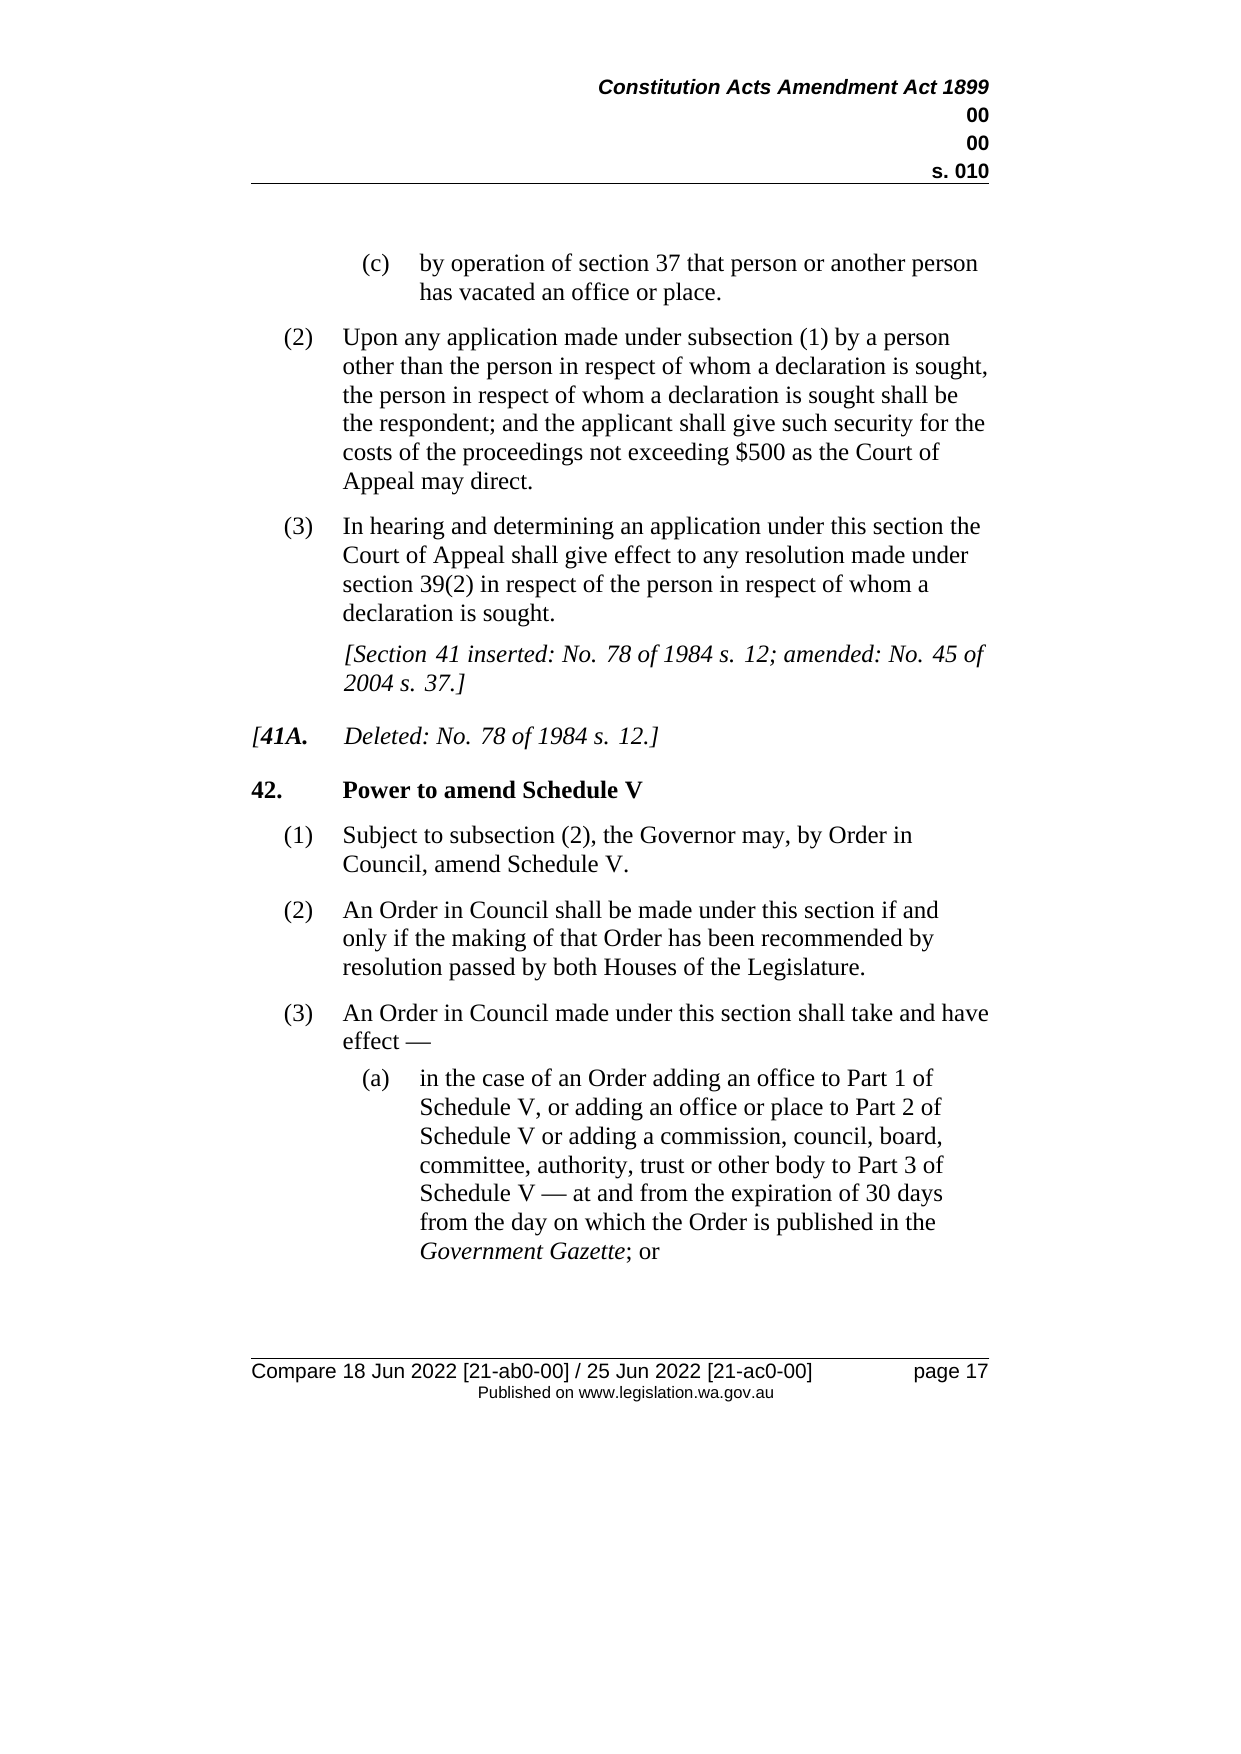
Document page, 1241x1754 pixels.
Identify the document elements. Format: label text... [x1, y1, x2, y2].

text (2) Upon any application made under subsection (1) by a person other than the person in respect of whom a declaration is sought, the person in respect of whom a declaration is sought shall be the respondent; and the applicant shall give such security for the costs of the proceedings not exceeding $500 as the Court of Appeal may direct. [251, 322, 989, 495]
text (2) An Order in Council shall be made under this section if and only if the making of that Order has been recommended by resolution passed by both Houses of the Legislature. [251, 895, 989, 981]
text [41A. Deleted: No. 78 of 1984 s. 12.] [251, 721, 989, 750]
text (c) by operation of section 37 that person or another person has vacated an office or place. [251, 248, 989, 306]
text (3) In hearing and determining an application under this section the Court of Appeal shall give effect to any resolution made under section 39(2) in respect of the person in respect of whom a declaration is sought. [251, 511, 989, 626]
text (1) Subject to subsection (2), the Governor may, by Order in Council, amend Schedule V. [251, 821, 989, 878]
subtitle 42. Power to amend Schedule V [251, 775, 989, 804]
text (3) An Order in Council made under this section shall take and have effect — [251, 998, 989, 1055]
text (a) in the case of an Order adding an office to Part 1 of Schedule V, or adding an office or place to Part 2 of Schedule V or adding a commission, council, board, committee, authority, trust or other body to Part 3 of Schedule V — at and from the expiration of 30 days from the day on which the Order is published in the Government Gazette; or [251, 1063, 989, 1265]
text [Section 41 inserted: No. 78 of 1984 s. 12; amended: No. 45 of 2004 s. 37.] [251, 639, 989, 696]
